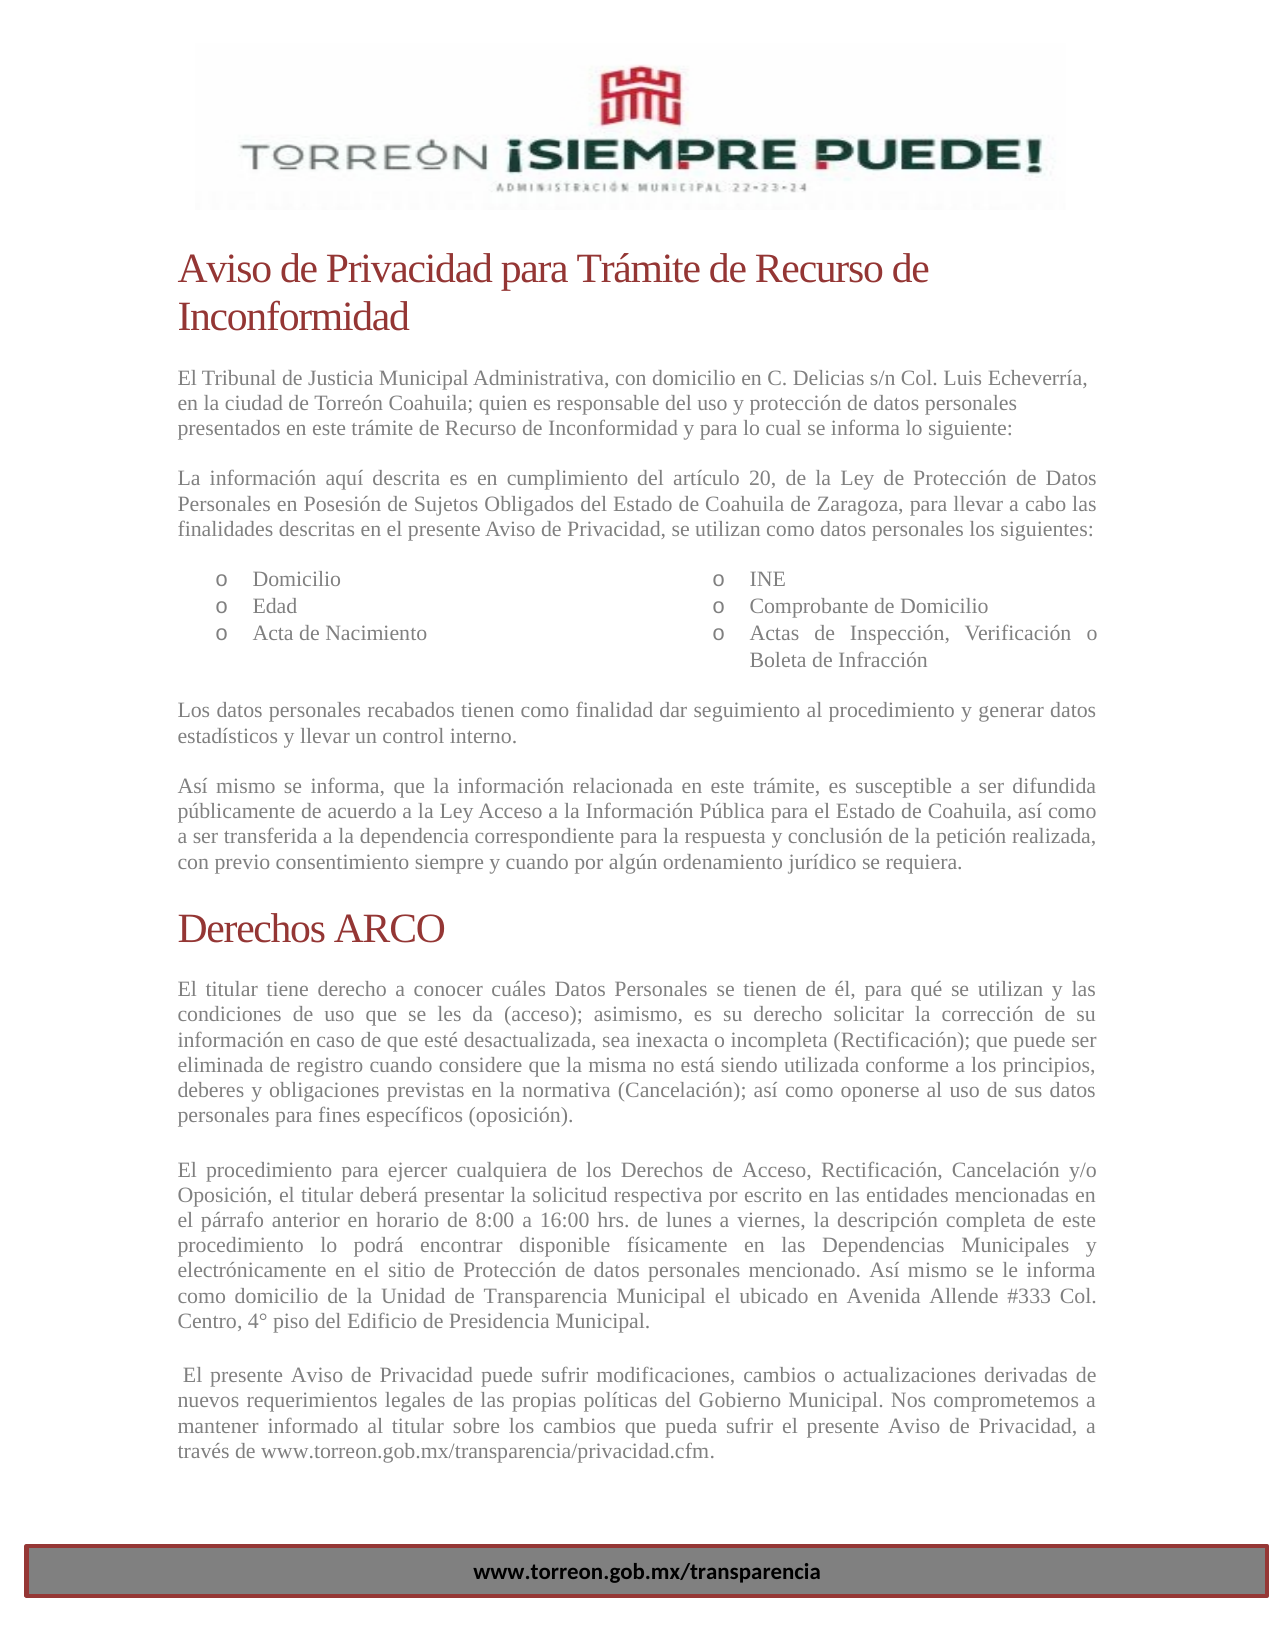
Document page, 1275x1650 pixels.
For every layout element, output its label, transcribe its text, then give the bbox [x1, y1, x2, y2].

list Edad [215, 593, 601, 620]
list Acta de Nacimiento [215, 620, 601, 647]
text Derechos ARCO [177, 903, 1098, 951]
text El procedimiento para ejercer cualquiera de los Derechos de Acceso, Rectificación, Cancelación y/o Oposición, el titular deberá presentar la solicitud respectiva por escrito en las entidades mencionadas en el párrafo anterior en horario de 8:00 a 16:00 hrs. de lunes a viernes, la descripción completa de este procedimiento lo podrá encontrar disponible físicamente en las Dependencias Municipales y electrónicamente en el sitio de Protección de datos personales mencionado. Así mismo se le informa como domicilio de la Unidad de Transparencia Municipal el ubicado en Avenida Allende #333 Col. Centro, 4° piso del Edificio de Presidencia Municipal. [177, 1157, 1098, 1333]
list Domicilio [215, 566, 601, 593]
text El Tribunal de Justicia Municipal Administrativa, con domicilio en C. Delicias s/n Col. Luis Echeverría, en la ciudad de Torreón Coahuila; quien es responsable del uso y protección de datos personales presentados en este trámite de Recurso de Inconformidad y para lo cual se informa lo siguiente: [177, 364, 1098, 440]
text El titular tiene derecho a conocer cuáles Datos Personales se tienen de él, para qué se utilizan y las condiciones de uso que se les da (acceso); asimismo, es su derecho solicitar la corrección de su información en caso de que esté desactualizada, sea inexacta o incompleta (Rectificación); que puede ser eliminada de registro cuando considere que la misma no está siendo utilizada conforme a los principios, deberes y obligaciones previstas en la normativa (Cancelación); así como oponerse al uso de sus datos personales para fines específicos (oposición). [177, 976, 1098, 1127]
text La información aquí descrita es en cumplimiento del artículo 20, de la Ley de Protección de Datos Personales en Posesión de Sujetos Obligados del Estado de Coahuila de Zaragoza, para llevar a cabo las finalidades descritas en el presente Aviso de Privacidad, se utilizan como datos personales los siguientes: [177, 465, 1098, 541]
text Así mismo se informa, que la información relacionada en este trámite, es susceptible a ser difundida públicamente de acuerdo a la Ley Acceso a la Información Pública para el Estado de Coahuila, así como a ser transferida a la dependencia correspondiente para la respuesta y conclusión de la petición realizada, con previo consentimiento siempre y cuando por algún ordenamiento jurídico se requiera. [177, 773, 1098, 874]
list Actas de Inspección, Verificación o Boleta de Infracción [712, 620, 1098, 672]
text Los datos personales recabados tienen como finalidad dar seguimiento al procedimiento y generar datos estadísticos y llevar un control interno. [177, 697, 1098, 748]
text Aviso de Privacidad para Trámite de Recurso de Inconformidad [177, 148, 1098, 339]
text El presente Aviso de Privacidad puede sufrir modificaciones, cambios o actualizaciones derivadas de nuevos requerimientos legales de las propias políticas del Gobierno Municipal. Nos comprometemos a mantener informado al titular sobre los cambios que pueda sufrir el presente Aviso de Privacidad, a través de www.torreon.gob.mx/transparencia/privacidad.cfm. [177, 1362, 1098, 1463]
list Comprobante de Domicilio [712, 593, 1098, 620]
picture [193, 43, 1065, 209]
list INE [712, 566, 1098, 593]
